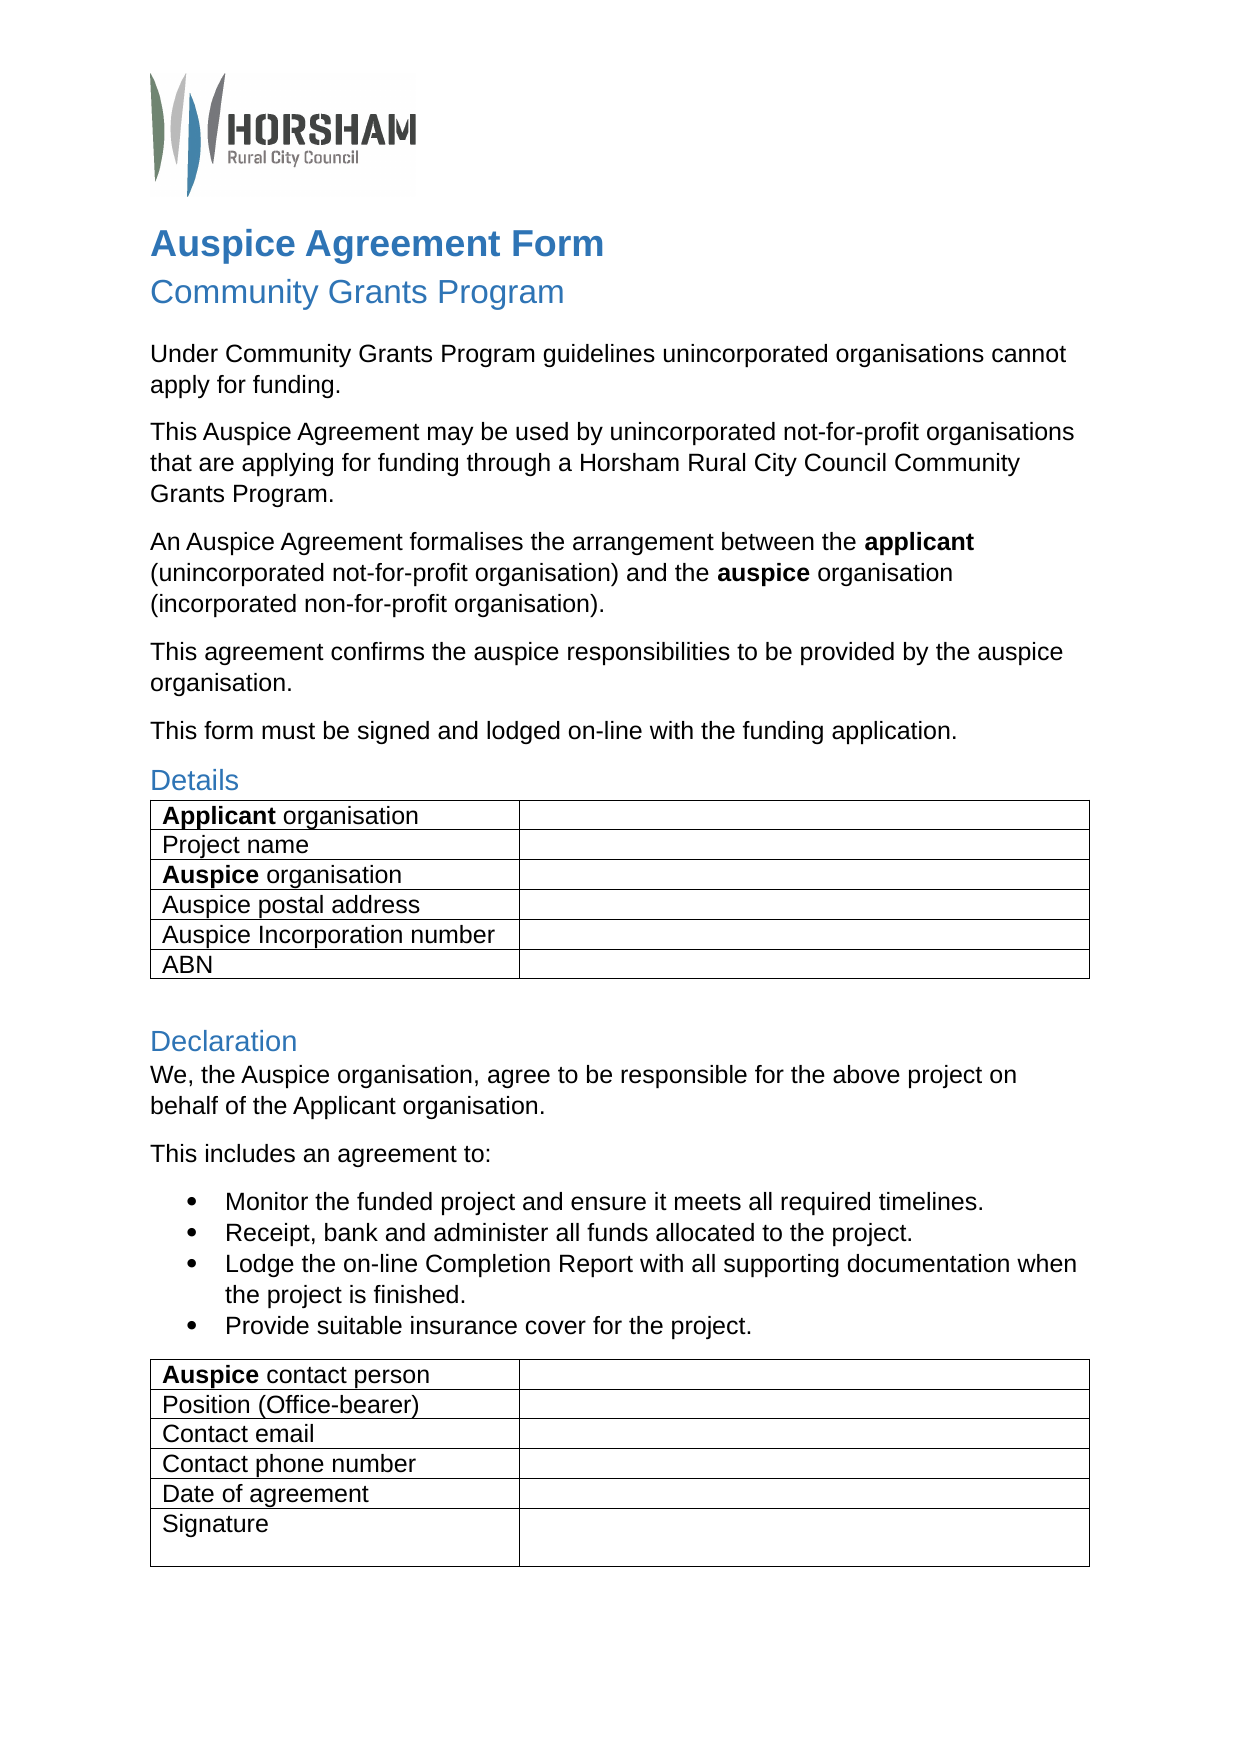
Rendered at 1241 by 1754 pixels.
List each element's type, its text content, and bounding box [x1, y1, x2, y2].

subtitle Auspice Agreement Form [150, 221, 1090, 264]
text This form must be signed and lodged on-line with the funding application. [150, 716, 1090, 744]
text This Auspice Agreement may be used by unincorporated not-for-profit organisations that are applying for funding through a Horsham Rural City Council Community Grants Program. [150, 417, 1090, 508]
subtitle Details [150, 763, 1090, 797]
text An Auspice Agreement formalises the arrangement between the applicant (unincorporated not-for-profit organisation) and the auspice organisation (incorporated non-for-profit organisation). [150, 527, 1090, 618]
table_cell Contact email [151, 1419, 519, 1448]
table_cell ABN [151, 950, 519, 978]
picture [150, 73, 416, 197]
table_cell [520, 890, 1089, 919]
table_cell [520, 920, 1089, 948]
table_header Auspice contact person [151, 1360, 519, 1388]
text We, the Auspice organisation, agree to be responsible for the above project on behalf of the Applicant organisation. [150, 1060, 1090, 1120]
text This includes an agreement to: [150, 1139, 1090, 1167]
subtitle Community Grants Program [150, 272, 1090, 311]
subtitle Declaration [150, 1024, 1090, 1057]
table_cell Contact phone number [151, 1449, 519, 1478]
table_cell Auspice postal address [151, 890, 519, 919]
table_cell Position (Office-bearer) [151, 1390, 519, 1418]
table_cell Auspice Incorporation number [151, 920, 519, 948]
table_cell [520, 950, 1089, 978]
table_cell [520, 1449, 1089, 1478]
table_cell [520, 1419, 1089, 1448]
table_cell [520, 1509, 1089, 1566]
list Lodge the on-line Completion Report with all supporting documentation when the project is finished. [187, 1249, 1090, 1309]
table_header [520, 1360, 1089, 1388]
table_cell [520, 830, 1089, 859]
table_cell [520, 1390, 1089, 1418]
table_cell Signature [151, 1509, 519, 1566]
list Provide suitable insurance cover for the project. [187, 1311, 1090, 1340]
table_header [520, 801, 1089, 829]
table_cell [520, 1479, 1089, 1508]
table_cell Date of agreement [151, 1479, 519, 1508]
text This agreement confirms the auspice responsibilities to be provided by the auspice organisation. [150, 637, 1090, 697]
table_cell Project name [151, 830, 519, 859]
text Under Community Grants Program guidelines unincorporated organisations cannot apply for funding. [150, 339, 1090, 398]
list Monitor the funded project and ensure it meets all required timelines. [187, 1186, 1090, 1215]
table_cell Auspice organisation [151, 860, 519, 889]
table_cell [520, 860, 1089, 889]
table_header Applicant organisation [151, 801, 519, 829]
list Receipt, bank and administer all funds allocated to the project. [187, 1218, 1090, 1246]
